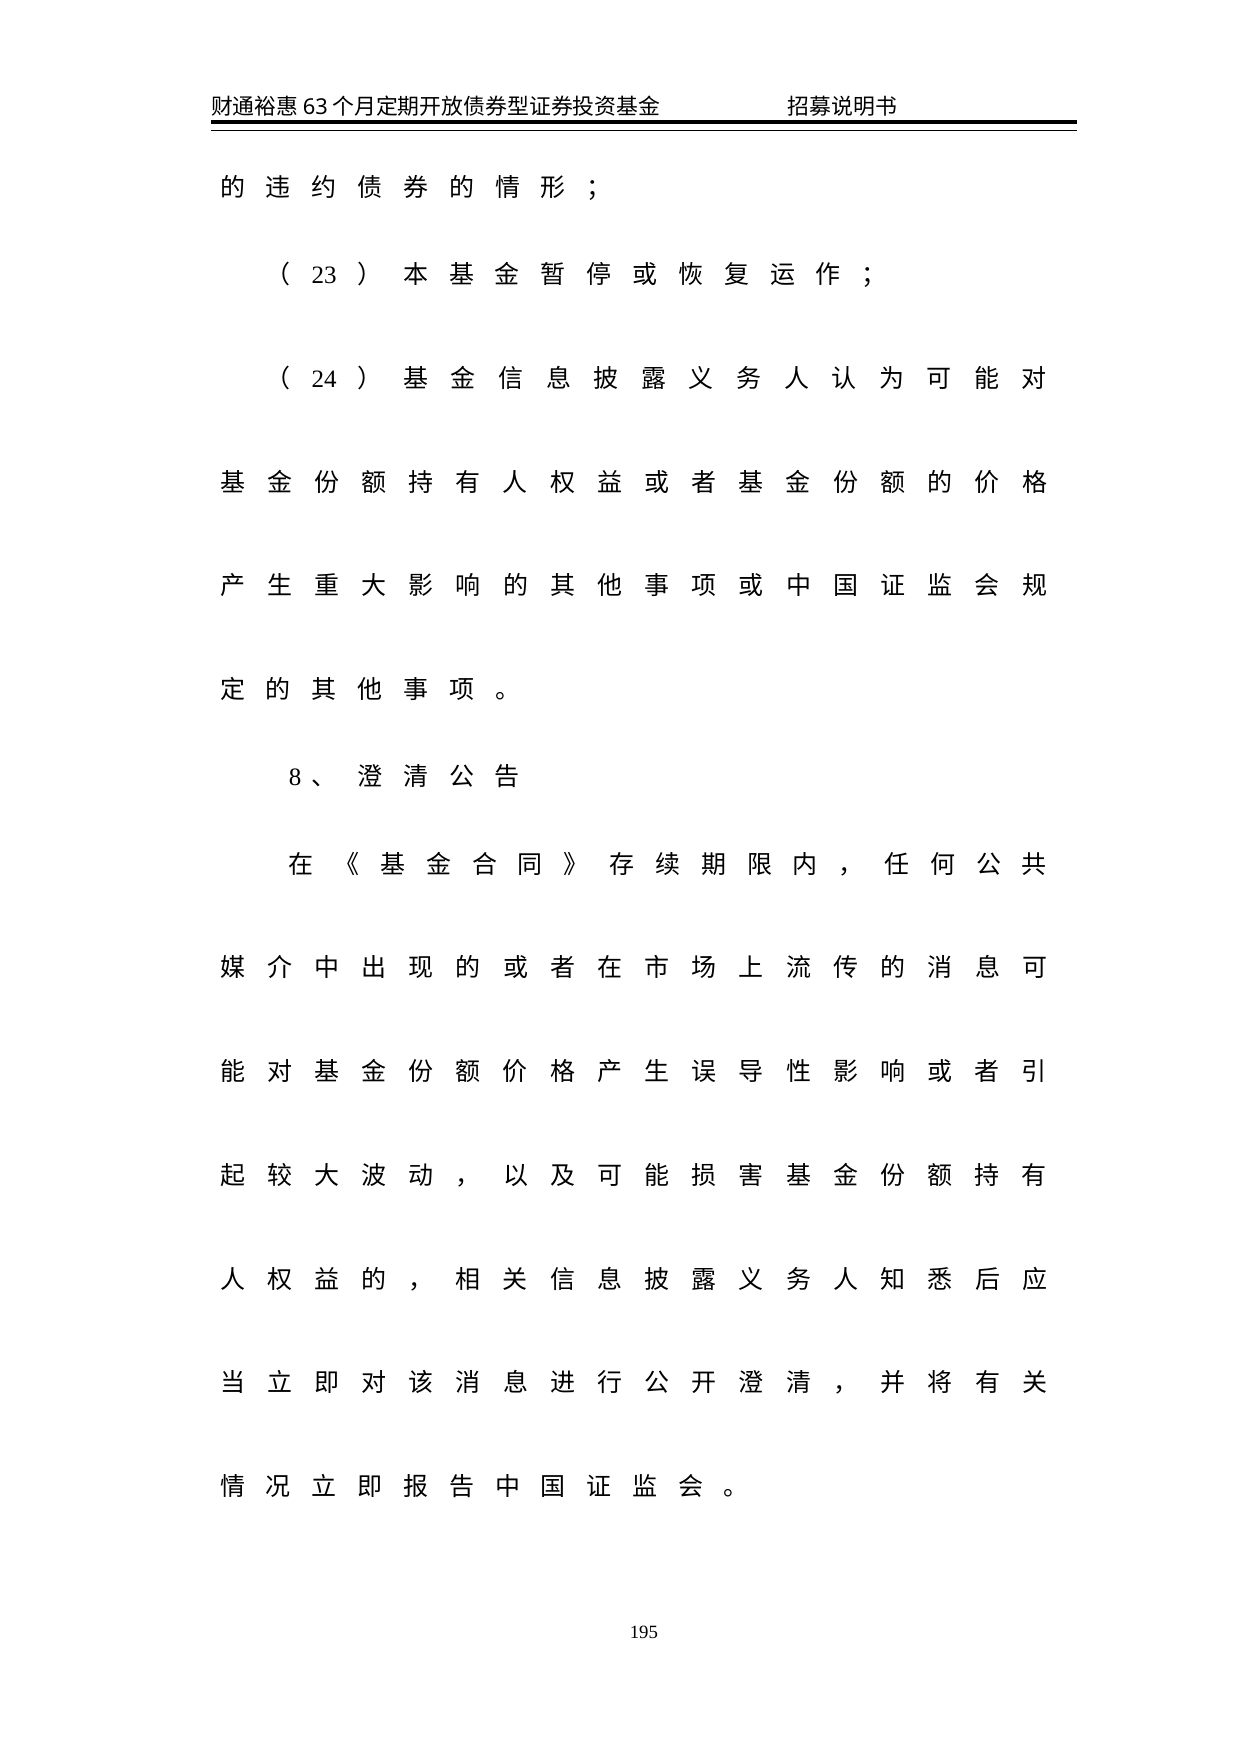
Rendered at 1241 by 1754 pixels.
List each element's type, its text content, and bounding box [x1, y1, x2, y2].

text 8、澄清公告 [220, 740, 1068, 809]
text 在《基金合同》存续期限内，任何公共媒介中出现的或者在市场上流传的消息可能对基金份额价格产生误导性影响或者引起较大波动，以及可能损害基金份额持有人权益的，相关信息披露义务人知悉后应当立即对该消息进行公开澄清，并将有关情况立即报告中国证监会。 [220, 828, 1068, 1519]
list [220, 151, 1068, 220]
list 本基金暂停或恢复运作； [220, 238, 1068, 307]
list 基金信息披露义务人认为可能对基金份额持有人权益或者基金份额的价格产生重大影响的其他事项或中国证监会规定的其他事项。 [220, 342, 1068, 722]
